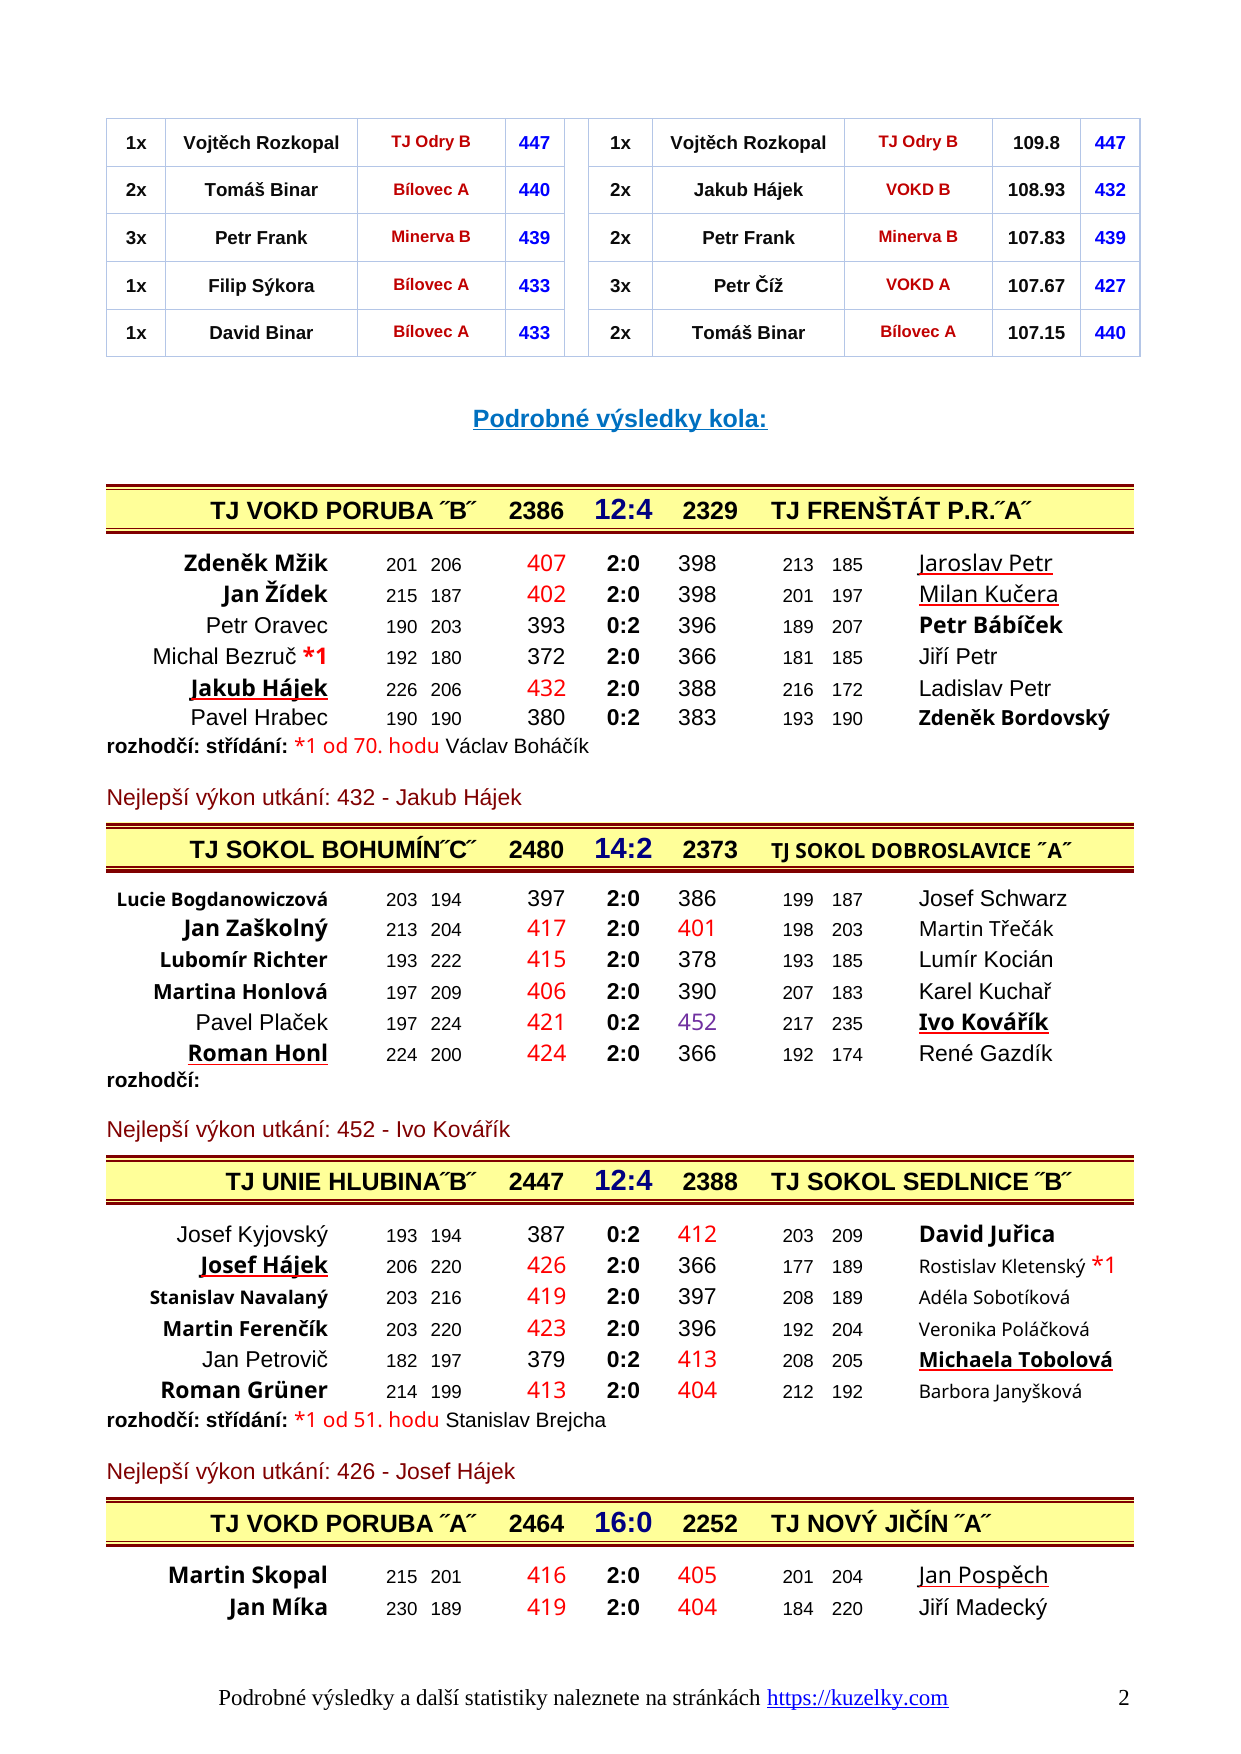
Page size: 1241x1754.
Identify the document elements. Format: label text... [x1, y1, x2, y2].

text Stanislav Navalaný 203 216 419 2:0 397 208 189 Adéla Sobotíková [106, 1280, 1134, 1312]
table_cell Minerva B [358, 214, 505, 261]
table_cell Vojtěch Rozkopal [166, 119, 357, 166]
text Jan Zaškolný 213 204 417 2:0 401 198 203 Martin Třečák [106, 912, 1134, 943]
text Roman Honl 224 200 424 2:0 366 192 174 René Gazdík [106, 1037, 1134, 1068]
table_cell Tomáš Binar [166, 167, 357, 213]
table_cell 2x [589, 167, 652, 213]
table_cell Minerva B [845, 214, 992, 261]
table_cell Petr Frank [166, 214, 357, 261]
table_cell VOKD B [845, 167, 992, 213]
text Lubomír Richter 193 222 415 2:0 378 193 185 Lumír Kocián [106, 943, 1134, 974]
text Jakub Hájek 226 206 432 2:0 388 216 172 Ladislav Petr [106, 672, 1134, 703]
text Roman Grüner 214 199 413 2:0 404 212 192 Barbora Janyšková [106, 1374, 1134, 1405]
table_cell 109.8 [993, 119, 1080, 166]
table_cell 107.67 [993, 262, 1080, 308]
table_cell 1x [107, 119, 165, 166]
text rozhodčí: střídání: *1 od 70. hodu Václav Boháčík [106, 731, 1134, 760]
table_cell 427 [1081, 262, 1139, 308]
table_cell 2x [589, 214, 652, 261]
table_cell Tomáš Binar [653, 310, 844, 356]
table_cell 439 [506, 214, 564, 261]
table_cell 3x [589, 262, 652, 308]
table_cell 447 [1081, 119, 1139, 166]
table_cell Jakub Hájek [653, 167, 844, 213]
text TJ VOKD Poruba ˝A˝ 2464 16:0 2252 TJ Nový Jičín ˝A˝ [106, 1503, 1134, 1541]
table_cell 107.15 [993, 310, 1080, 356]
text Petr Oravec 190 203 393 0:2 396 189 207 Petr Bábíček [106, 609, 1134, 640]
table_cell Petr Frank [653, 214, 844, 261]
table_cell 447 [506, 119, 564, 166]
table_cell Bílovec A [845, 310, 992, 356]
text rozhodčí: střídání: *1 od 51. hodu Stanislav Brejcha [106, 1405, 1134, 1434]
text Nejlepší výkon utkání: 432 - Jakub Hájek [106, 784, 1134, 810]
text Zdeněk Mžik 201 206 407 2:0 398 213 185 Jaroslav Petr [106, 547, 1134, 578]
text Jan Žídek 215 187 402 2:0 398 201 197 Milan Kučera [106, 578, 1134, 609]
text Pavel Hrabec 190 190 380 0:2 383 193 190 Zdeněk Bordovský [106, 703, 1134, 731]
table_cell 107.83 [993, 214, 1080, 261]
table_cell 440 [506, 167, 564, 213]
table_cell 432 [1081, 167, 1139, 213]
text Josef Kyjovský 193 194 387 0:2 412 203 209 David Juřica [106, 1218, 1134, 1249]
text Martin Skopal 215 201 416 2:0 405 201 204 Jan Pospěch [106, 1559, 1134, 1591]
text TJ Sokol Bohumín˝C˝ 2480 14:2 2373 TJ Sokol Dobroslavice ˝A˝ [106, 829, 1134, 866]
table_cell Bílovec A [358, 167, 505, 213]
text TJ VOKD Poruba ˝B˝ 2386 12:4 2329 TJ Frenštát p.R.˝A˝ [106, 490, 1134, 528]
table_cell 2x [589, 310, 652, 356]
table_cell TJ Odry B [845, 119, 992, 166]
text Martin Ferenčík 203 220 423 2:0 396 192 204 Veronika Poláčková [106, 1312, 1134, 1343]
table_cell 1x [107, 262, 165, 308]
table_cell 3x [107, 214, 165, 261]
text Michal Bezruč *1 192 180 372 2:0 366 181 185 Jiří Petr [106, 640, 1134, 672]
text Jan Míka 230 189 419 2:0 404 184 220 Jiří Madecký [106, 1591, 1134, 1622]
text Jan Petrovič 182 197 379 0:2 413 208 205 Michaela Tobolová [106, 1343, 1134, 1374]
text Nejlepší výkon utkání: 452 - Ivo Kovářík [106, 1116, 1134, 1143]
table_cell 433 [506, 310, 564, 356]
table_cell TJ Odry B [358, 119, 505, 166]
table_cell David Binar [166, 310, 357, 356]
table_cell 1x [107, 310, 165, 356]
table_cell VOKD A [845, 262, 992, 308]
table_cell 440 [1081, 310, 1139, 356]
text Podrobné výsledky kola: [94, 404, 1145, 432]
text Pavel Plaček 197 224 421 0:2 452 217 235 Ivo Kovářík [106, 1006, 1134, 1037]
table_cell Bílovec A [358, 310, 505, 356]
text Nejlepší výkon utkání: 426 - Josef Hájek [106, 1458, 1134, 1484]
table_cell Bílovec A [358, 262, 505, 308]
table_cell 439 [1081, 214, 1139, 261]
table_cell 2x [107, 167, 165, 213]
text Martina Honlová 197 209 406 2:0 390 207 183 Karel Kuchař [106, 974, 1134, 1006]
table_cell Petr Číž [653, 262, 844, 308]
table_cell Filip Sýkora [166, 262, 357, 308]
table_cell 433 [506, 262, 564, 308]
table_cell Vojtěch Rozkopal [653, 119, 844, 166]
table_cell 1x [589, 119, 652, 166]
text rozhodčí: [106, 1068, 1134, 1092]
text Josef Hájek 206 220 426 2:0 366 177 189 Rostislav Kletenský *1 [106, 1249, 1134, 1280]
table_cell 108.93 [993, 167, 1080, 213]
text Lucie Bogdanowiczová 203 194 397 2:0 386 199 187 Josef Schwarz [106, 885, 1134, 912]
text TJ Unie Hlubina˝B˝ 2447 12:4 2388 TJ Sokol Sedlnice ˝B˝ [106, 1162, 1134, 1199]
